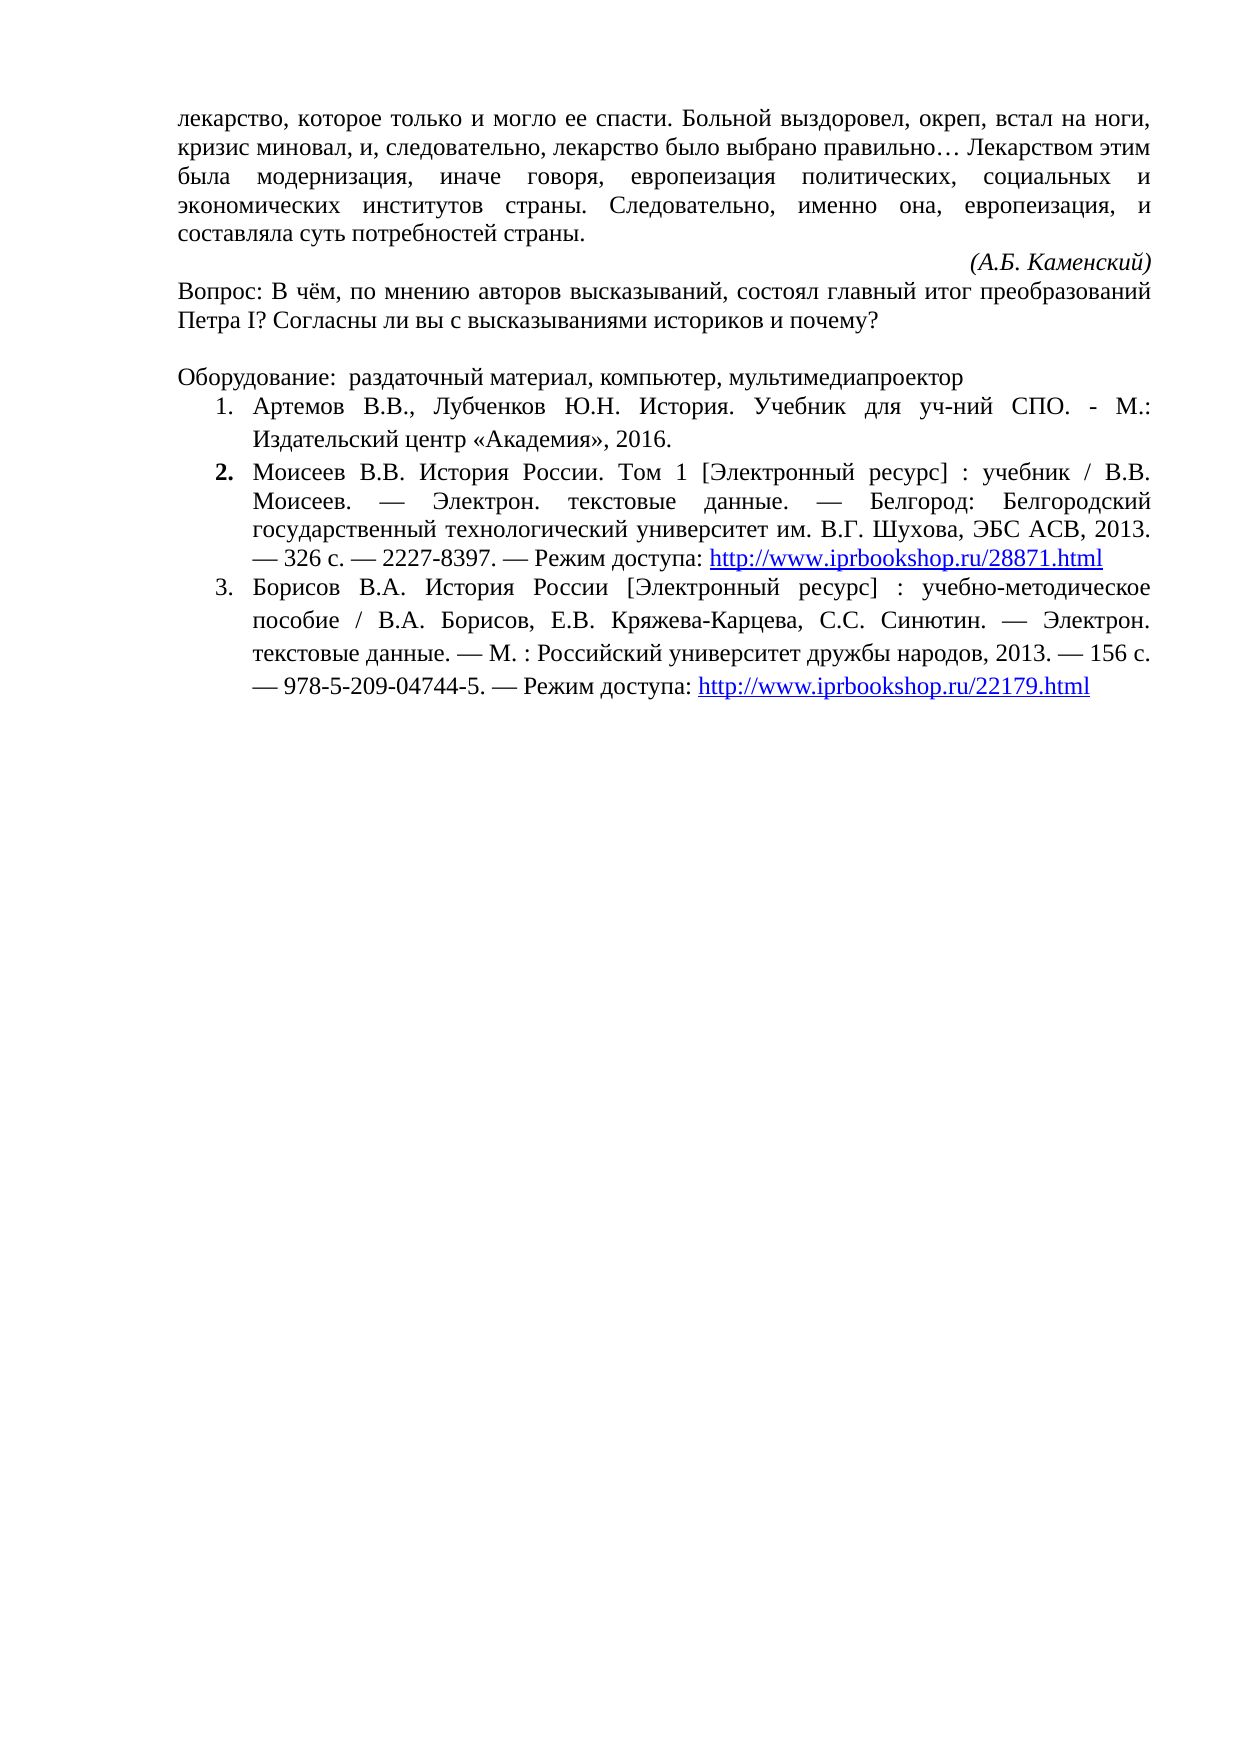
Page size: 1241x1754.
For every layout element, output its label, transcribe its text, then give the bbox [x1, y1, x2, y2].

list Борисов В.А. История России [Электронный ресурс] : учебно-методическое пособие / В.А. Борисов, Е.В. Кряжева-Карцева, С.С. Синютин. — Электрон. текстовые данные. — М. : Российский университет дружбы народов, 2013. — 156 c. — 978-5-209-04744-5. — Режим доступа: http://www.iprbookshop.ru/22179.html [215, 572, 1152, 700]
text (А.Б. Каменский) [177, 247, 1152, 276]
list Артемов В.В., Лубченков Ю.Н. История. Учебник для уч-ний СПО. - М.: Издательский центр «Академия», 2016. [215, 391, 1152, 453]
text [177, 103, 1152, 247]
text Вопрос: В чём, по мнению авторов высказываний, состоял главный итог преобразований Петра I? Согласны ли вы с высказываниями историков и почему? [177, 276, 1152, 333]
list Моисеев В.В. История России. Том 1 [Электронный ресурс] : учебник / В.В. Моисеев. — Электрон. текстовые данные. — Белгород: Белгородский государственный технологический университет им. В.Г. Шухова, ЭБС АСВ, 2013. — 326 c. — 2227-8397. — Режим доступа: http://www.iprbookshop.ru/28871.html [215, 457, 1152, 572]
text Оборудование: раздаточный материал, компьютер, мультимедиапроектор [177, 362, 1152, 391]
